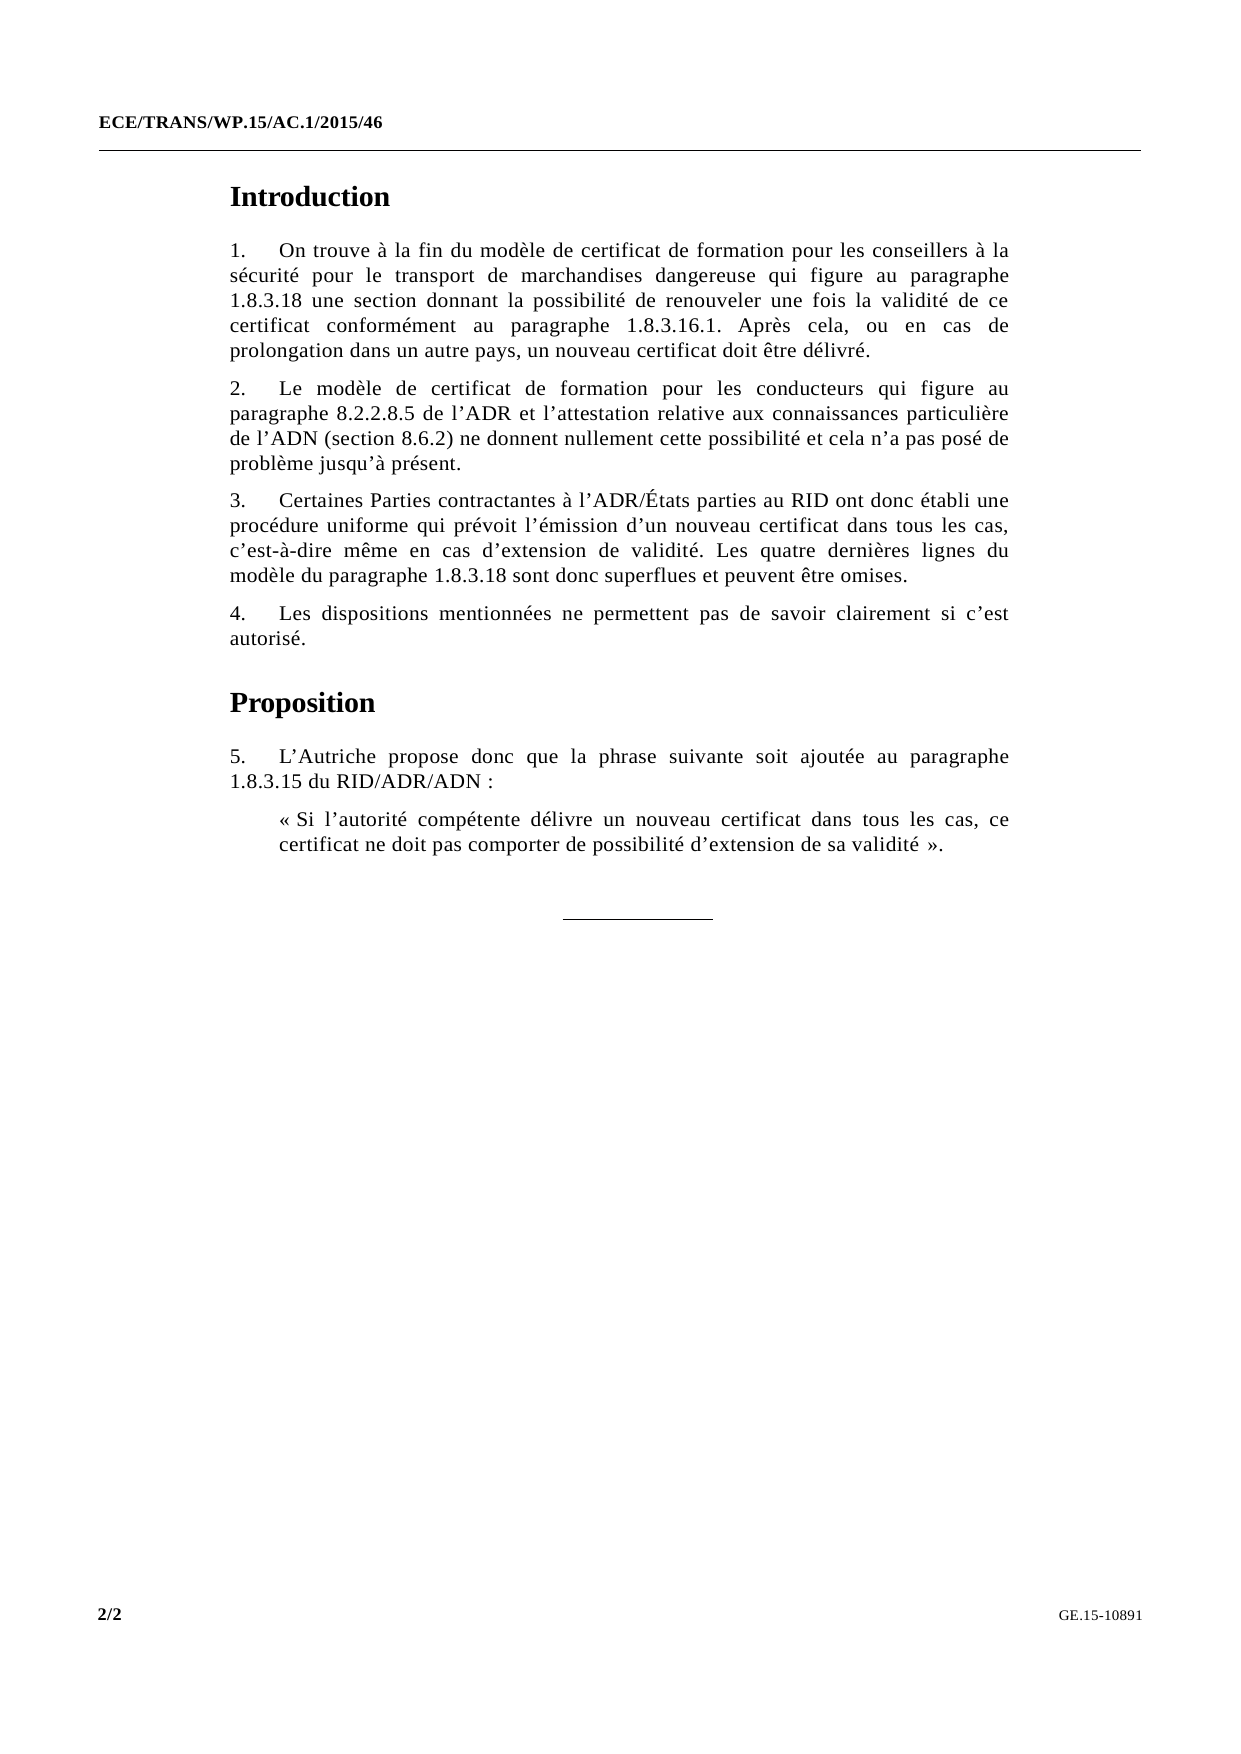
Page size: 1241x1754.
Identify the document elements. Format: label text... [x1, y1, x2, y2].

list On trouve à la fin du modèle de certificat de formation pour les conseillers à la sécurité pour le transport de marchandises dangereuse qui figure au paragraphe 1.8.3.18 une section donnant la possibilité de renouveler une fois la validité de ce certificat conformément au paragraphe 1.8.3.16.1. Après cela, ou en cas de prolongation dans un autre pays, un nouveau certificat doit être délivré. [229, 238, 1011, 363]
list Certaines Parties contractantes à l’ADR/États parties au RID ont donc établi une procédure uniforme qui prévoit l’émission d’un nouveau certificat dans tous les cas, c’est-à-dire même en cas d’extension de validité. Les quatre dernières lignes du modèle du paragraphe 1.8.3.18 sont donc superflues et peuvent être omises. [229, 488, 1011, 588]
list Le modèle de certificat de formation pour les conducteurs qui figure au paragraphe 8.2.2.8.5 de l’ADR et l’attestation relative aux connaissances particulière de l’ADN (section 8.6.2) ne donnent nullement cette possibilité et cela n’a pas posé de problème jusqu’à présent. [229, 375, 1011, 475]
text Proposition [97, 688, 1011, 719]
text Introduction [97, 181, 1011, 213]
list Les dispositions mentionnées ne permettent pas de savoir clairement si c’est autorisé. [229, 600, 1011, 650]
text « Si l’autorité compétente délivre un nouveau certificat dans tous les cas, ce certificat ne doit pas comporter de possibilité d’extension de sa validité ». [229, 806, 1011, 856]
list L’Autriche propose donc que la phrase suivante soit ajoutée au paragraphe 1.8.3.15 du RID/ADR/ADN : [229, 744, 1011, 794]
